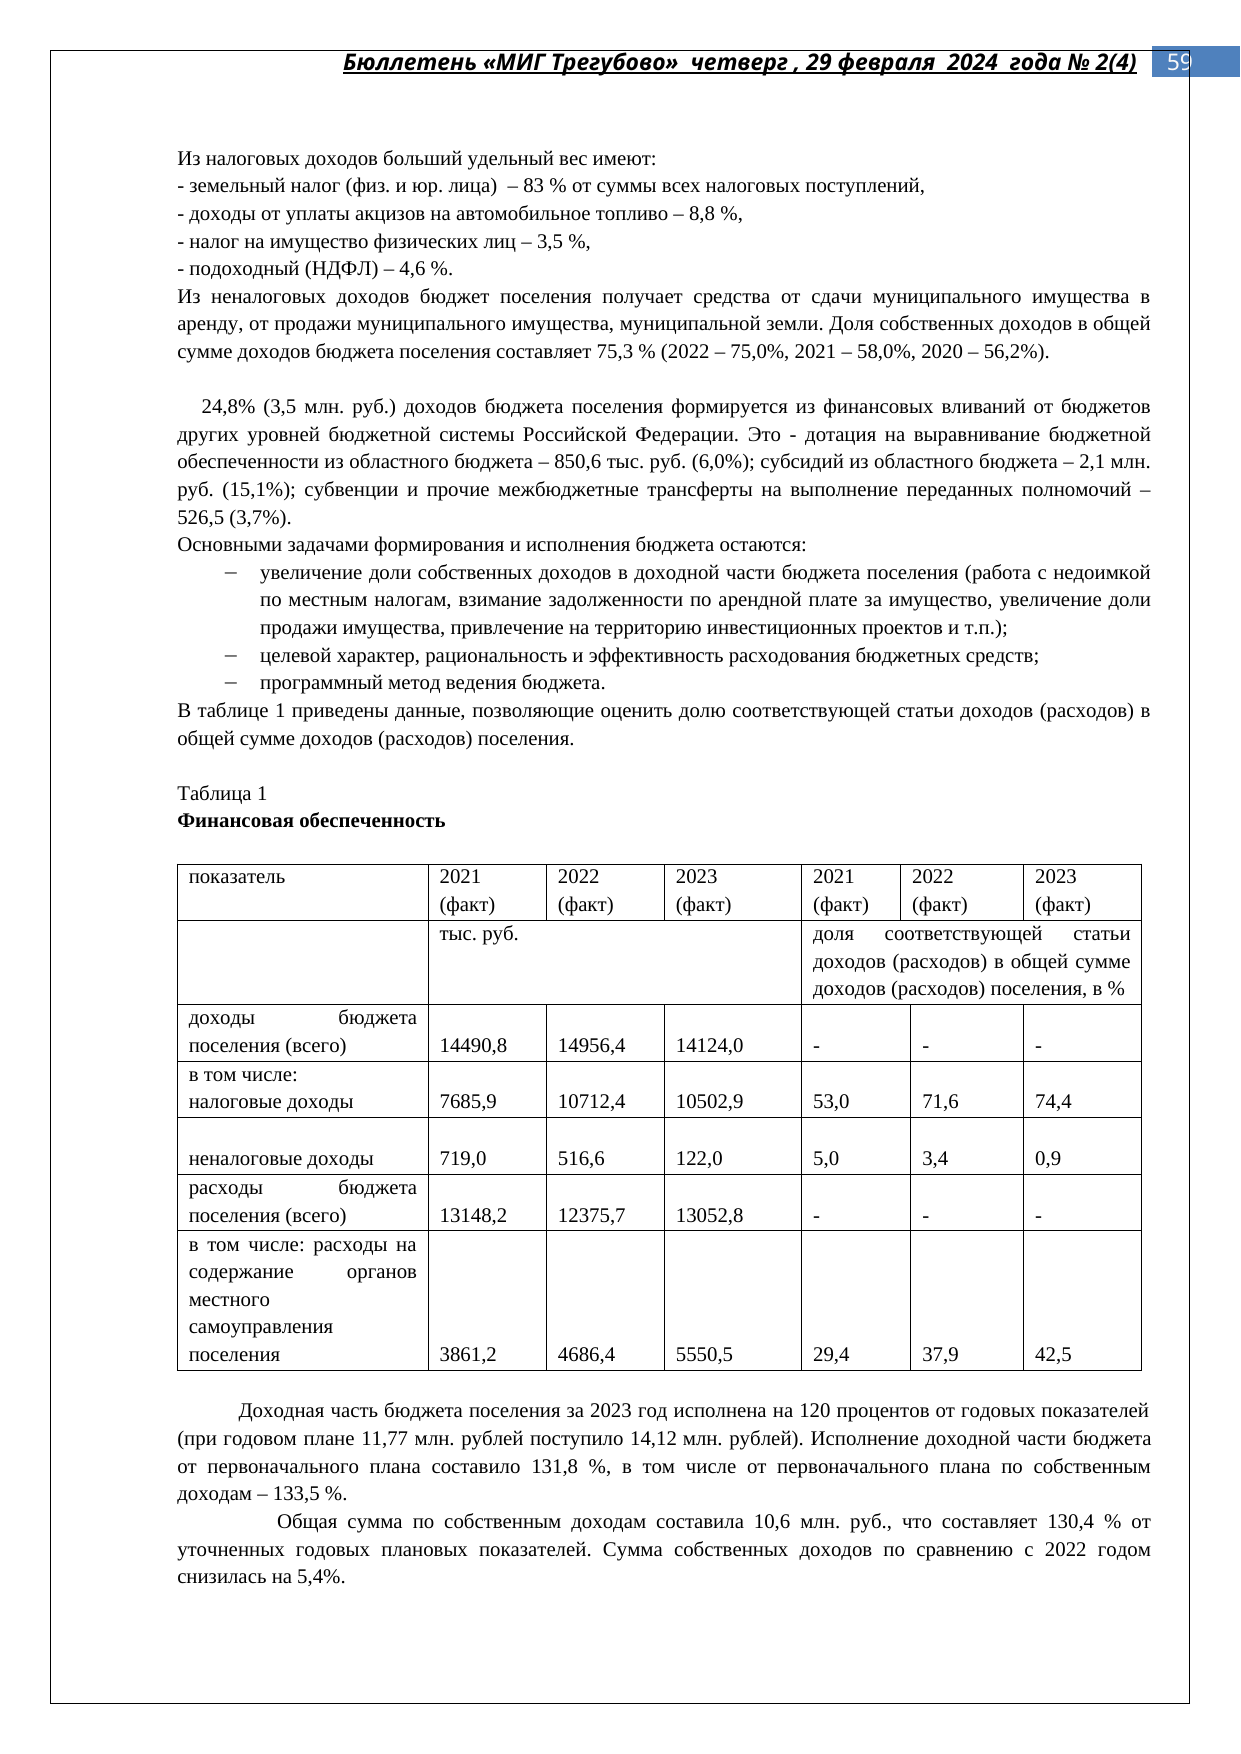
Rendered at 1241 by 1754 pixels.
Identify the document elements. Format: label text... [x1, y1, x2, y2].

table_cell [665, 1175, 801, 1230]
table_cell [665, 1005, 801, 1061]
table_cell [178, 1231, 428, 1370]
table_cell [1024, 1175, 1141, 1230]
list целевой характер, рациональность и эффективность расходования бюджетных средств; [222, 643, 1152, 667]
text Таблица 1 [177, 781, 1152, 805]
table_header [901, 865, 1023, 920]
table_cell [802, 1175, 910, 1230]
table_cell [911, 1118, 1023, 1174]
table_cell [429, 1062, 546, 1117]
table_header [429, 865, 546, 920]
text - налог на имущество физических лиц – 3,5 %, [177, 228, 1152, 253]
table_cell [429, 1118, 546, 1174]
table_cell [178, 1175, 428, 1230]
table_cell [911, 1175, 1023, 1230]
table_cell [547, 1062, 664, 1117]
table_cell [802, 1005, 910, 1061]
text Основными задачами формирования и исполнения бюджета остаются: [177, 532, 1152, 556]
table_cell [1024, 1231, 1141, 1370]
text Финансовая обеспеченность [177, 808, 1152, 832]
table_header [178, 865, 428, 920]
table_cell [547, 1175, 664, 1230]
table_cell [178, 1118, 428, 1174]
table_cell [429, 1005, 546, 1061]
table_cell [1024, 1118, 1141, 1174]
text Из налоговых доходов больший удельный вес имеют: [177, 146, 1152, 170]
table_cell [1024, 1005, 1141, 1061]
text - доходы от уплаты акцизов на автомобильное топливо – 8,8 %, [177, 201, 1152, 225]
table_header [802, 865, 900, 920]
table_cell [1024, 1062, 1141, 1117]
text - земельный налог (физ. и юр. лица) – 83 % от суммы всех налоговых поступлений, [177, 173, 1152, 197]
text Доходная часть бюджета поселения за 2023 год исполнена на 120 процентов от годовых показателей (при годовом плане 11,77 млн. рублей поступило 14,12 млн. рублей). Исполнение доходной части бюджета от первоначального плана составило 131,8 %, в том числе от первоначального плана по собственным доходам – 133,5 %. [177, 1398, 1152, 1505]
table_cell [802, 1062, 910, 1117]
text 24,8% (3,5 млн. руб.) доходов бюджета поселения формируется из финансовых вливаний от бюджетов других уровней бюджетной системы Российской Федерации. Это - дотация на выравнивание бюджетной обеспеченности из областного бюджета – 850,6 тыс. руб. (6,0%); субсидий из областного бюджета – 2,1 млн. руб. (15,1%); субвенции и прочие межбюджетные трансферты на выполнение переданных полномочий – 526,5 (3,7%). [177, 394, 1152, 529]
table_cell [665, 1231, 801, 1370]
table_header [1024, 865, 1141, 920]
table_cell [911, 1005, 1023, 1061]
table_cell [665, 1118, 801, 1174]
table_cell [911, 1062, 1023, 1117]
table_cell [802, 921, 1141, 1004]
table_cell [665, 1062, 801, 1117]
text Из неналоговых доходов бюджет поселения получает средства от сдачи муниципального имущества в аренду, от продажи муниципального имущества, муниципальной земли. Доля собственных доходов в общей сумме доходов бюджета поселения составляет 75,3 % (2022 – 75,0%, 2021 – 58,0%, 2020 – 56,2%). [177, 284, 1152, 363]
text В таблице 1 приведены данные, позволяющие оценить долю соответствующей статьи доходов (расходов) в общей сумме доходов (расходов) поселения. [177, 698, 1152, 749]
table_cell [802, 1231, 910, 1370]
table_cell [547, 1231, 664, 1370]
list увеличение доли собственных доходов в доходной части бюджета поселения (работа с недоимкой по местным налогам, взимание задолженности по арендной плате за имущество, увеличение доли продажи имущества, привлечение на территорию инвестиционных проектов и т.п.); [222, 560, 1152, 639]
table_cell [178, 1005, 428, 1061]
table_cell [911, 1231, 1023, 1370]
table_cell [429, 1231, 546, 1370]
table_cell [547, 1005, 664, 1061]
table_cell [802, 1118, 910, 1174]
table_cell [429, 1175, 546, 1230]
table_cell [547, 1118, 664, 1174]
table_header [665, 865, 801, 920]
text Общая сумма по собственным доходам составила 10,6 млн. руб., что составляет 130,4 % от уточненных годовых плановых показателей. Сумма собственных доходов по сравнению с 2022 годом снизилась на 5,4%. [177, 1509, 1152, 1588]
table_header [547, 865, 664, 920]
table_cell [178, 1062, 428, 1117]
text - подоходный (НДФЛ) – 4,6 %. [177, 256, 1152, 280]
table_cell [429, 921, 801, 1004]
list программный метод ведения бюджета. [222, 670, 1152, 694]
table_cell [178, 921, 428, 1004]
